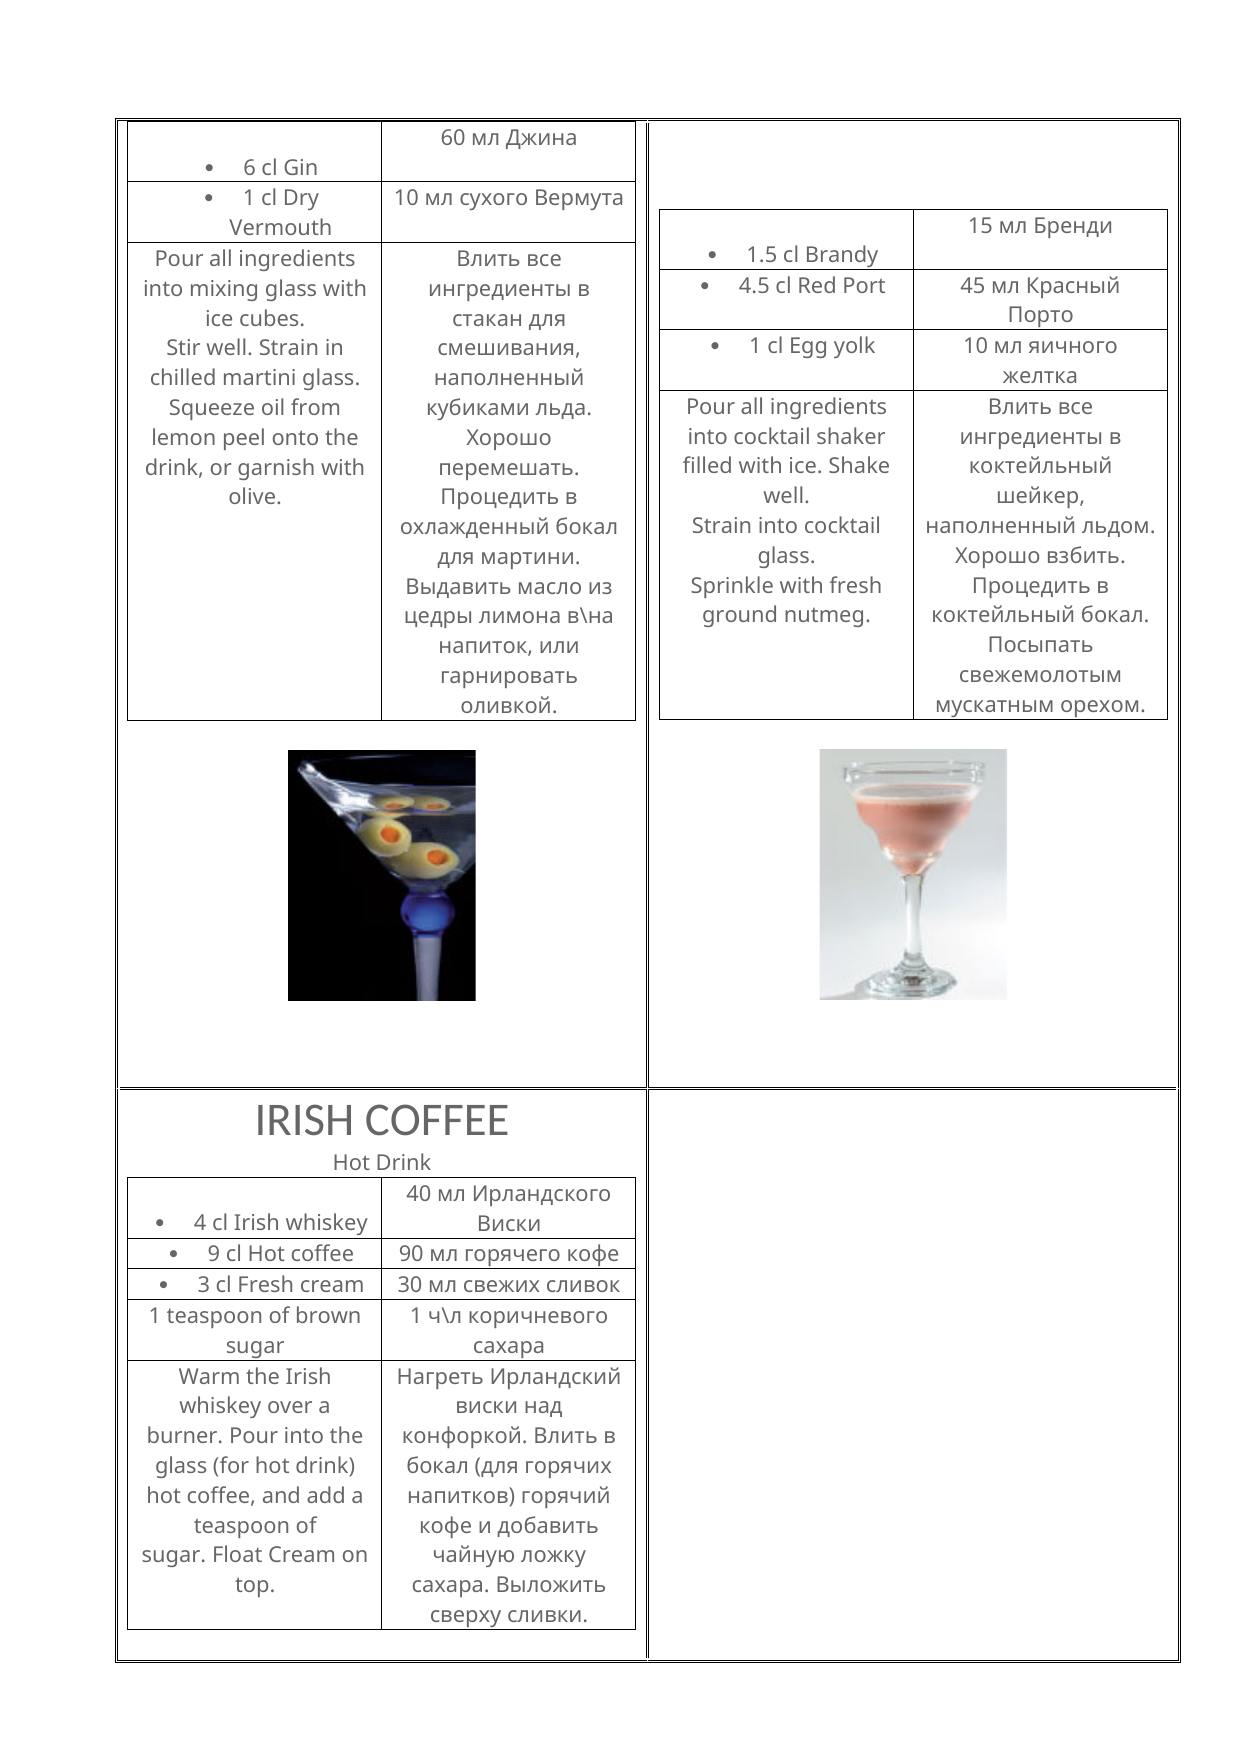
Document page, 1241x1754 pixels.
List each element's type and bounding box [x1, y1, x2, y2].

table_cell [648, 121, 1178, 1087]
table_cell [116, 119, 648, 1087]
picture [288, 750, 476, 1001]
picture [819, 749, 1008, 1000]
table_cell [648, 1087, 1178, 1660]
table_cell [118, 1087, 648, 1660]
